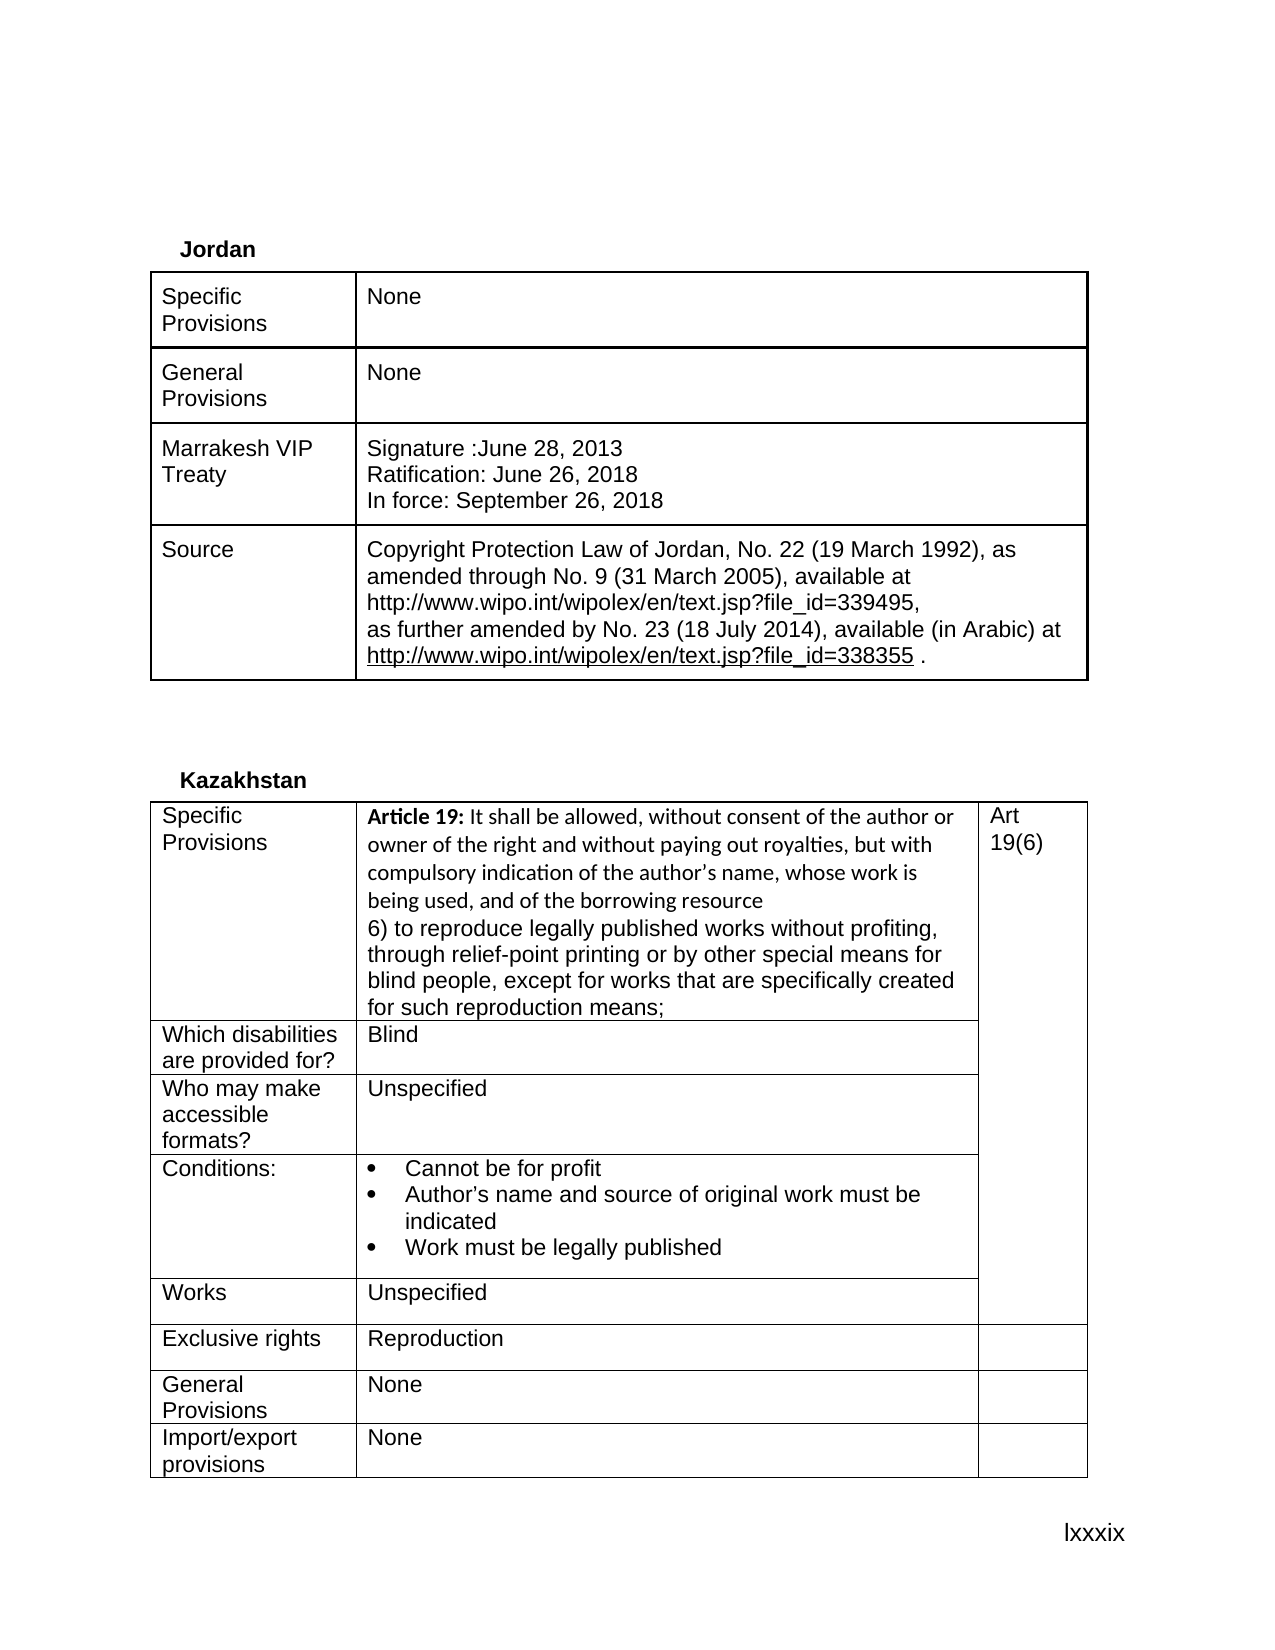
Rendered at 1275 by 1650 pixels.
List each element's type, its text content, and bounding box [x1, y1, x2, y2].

table_cell Import/export provisions [151, 1424, 356, 1477]
table_cell Which disabilities are provided for? [151, 1021, 356, 1074]
table_cell None [357, 349, 1086, 422]
table_cell Signature :June 28, 2013 Ratification: June 26, 2018 In force: September 26, 2018 [357, 424, 1086, 524]
table_cell Who may make accessible formats? [151, 1075, 356, 1154]
table_header Article 19: It shall be allowed, without consent of the author or owner of the right and without paying out royalties, but with compulsory indication of the author’s name, whose work is being used, and of the borrowing resource 6) to reproduce legally published works without profiting, through relief-point printing or by other special means for blind people, except for works that are specifically created for such reproduction means; [357, 803, 978, 1020]
table_cell [979, 1325, 1087, 1369]
table_header None [357, 273, 1086, 346]
table_cell General Provisions [151, 1371, 356, 1423]
table_cell Works [151, 1279, 356, 1324]
table_cell Unspecified [357, 1279, 978, 1324]
table_cell Unspecified [357, 1075, 978, 1154]
table_cell [979, 1424, 1087, 1477]
table_cell None [357, 1371, 978, 1423]
table_cell Conditions: [151, 1155, 356, 1278]
table_cell Blind [357, 1021, 978, 1074]
table_cell [979, 1371, 1087, 1423]
table_header Specific Provisions [151, 803, 356, 1020]
table_cell Marrakesh VIP Treaty [152, 424, 355, 524]
table_cell Copyright Protection Law of Jordan, No. 22 (19 March 1992), as amended through No. 9 (31 March 2005), available at http://www.wipo.int/wipolex/en/text.jsp?file_id=339495, as further amended by No. 23 (18 July 2014), available (in Arabic) at http://www.wipo.int/wipolex/en/text.jsp?file_id=338355 . [357, 526, 1086, 679]
text Jordan [179, 210, 1125, 262]
table_header Specific Provisions [152, 273, 355, 346]
table_cell None [357, 1424, 978, 1477]
table_header Art 19(6) [979, 803, 1087, 1324]
table_cell Source [152, 526, 355, 679]
text Kazakhstan [179, 714, 1125, 793]
table_cell General Provisions [152, 349, 355, 422]
table_cell Reproduction [357, 1325, 978, 1369]
table_cell Exclusive rights [151, 1325, 356, 1369]
table_cell Cannot be for profit Author’s name and source of original work must be indicated Work must be legally published [357, 1155, 978, 1278]
